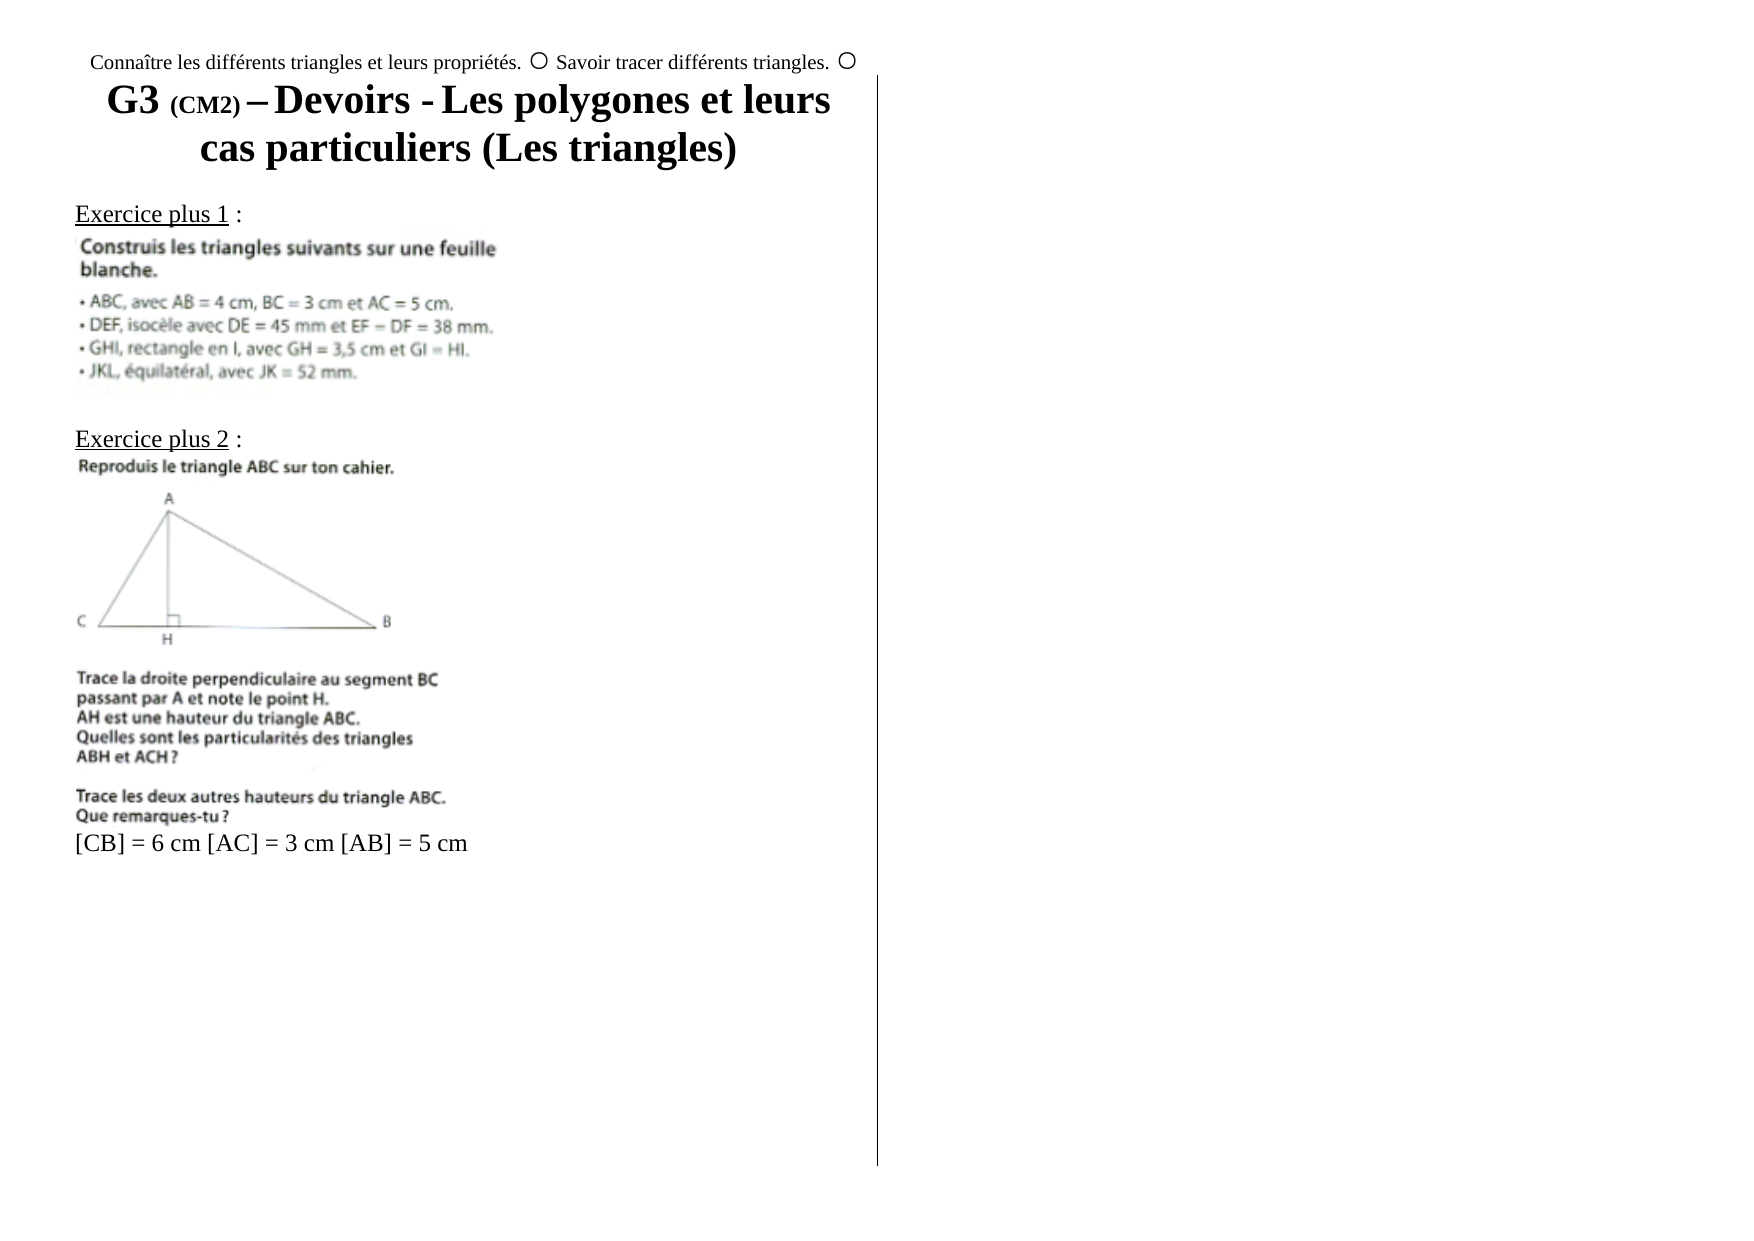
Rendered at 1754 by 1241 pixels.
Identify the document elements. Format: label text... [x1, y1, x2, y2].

text [CB] = 6 cm [AC] = 3 cm [AB] = 5 cm [75, 828, 862, 856]
picture [75, 228, 510, 396]
text G3 (CM2) – Devoirs - Les polygones et leurs cas particuliers (Les triangles) [75, 75, 862, 171]
text Exercice plus 1 : [75, 199, 862, 228]
picture [75, 452, 454, 828]
text Exercice plus 2 : [75, 424, 862, 453]
